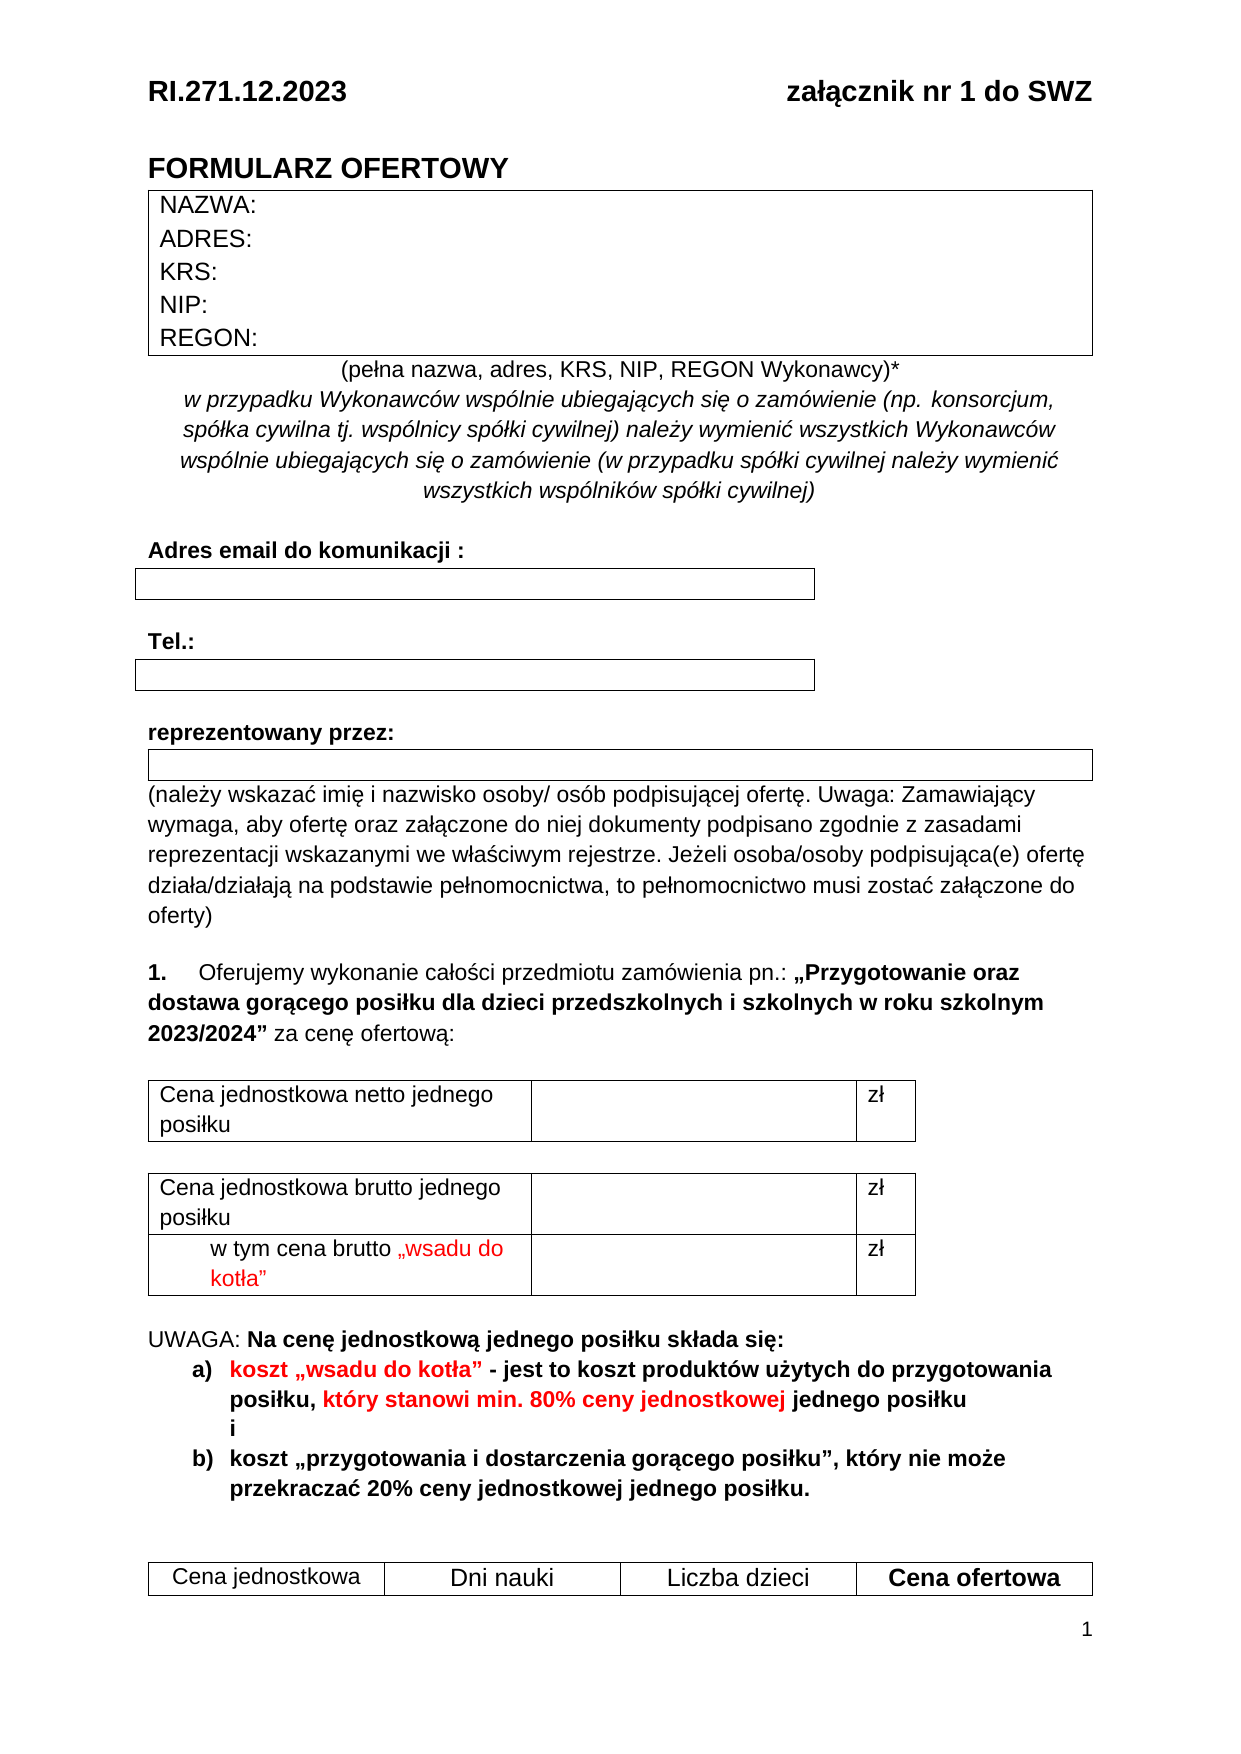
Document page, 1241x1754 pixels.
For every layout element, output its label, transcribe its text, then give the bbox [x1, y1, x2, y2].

table_cell [532, 1235, 856, 1295]
text w przypadku Wykonawców wspólnie ubiegających się o zamówienie (np. konsorcjum, spółka cywilna tj. wspólnicy spółki cywilnej) należy wymienić wszystkich Wykonawców wspólnie ubiegających się o zamówienie (w przypadku spółki cywilnej należy wymienić wszystkich wspólników spółki cywilnej) [148, 386, 1093, 503]
table_header Liczba dzieci [621, 1563, 856, 1595]
text Tel.: [148, 628, 1093, 654]
table_header NAZWA: ADRES: KRS: NIP: REGON: [149, 191, 1092, 355]
table_header [149, 750, 1092, 780]
list koszt „wsadu do kotła” - jest to koszt produktów użytych do przygotowania posiłku, który stanowi min. 80% ceny jednostkowej jednego posiłku [192, 1356, 1093, 1412]
table_cell w tym cena brutto „wsadu do kotła” [149, 1235, 531, 1295]
text FORMULARZ OFERTOWY [148, 112, 1093, 184]
table_header Dni nauki [385, 1563, 620, 1595]
table_header Cena jednostkowa brutto jednego posiłku [149, 1174, 531, 1233]
table_header [532, 1081, 856, 1141]
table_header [857, 1563, 1092, 1595]
table_header zł [857, 1081, 915, 1141]
text Adres email do komunikacji : [148, 507, 1093, 563]
list koszt „przygotowania i dostarczenia gorącego posiłku”, który nie może przekraczać 20% ceny jednostkowej jednego posiłku. [192, 1445, 1093, 1501]
table_header Cena jednostkowa netto jednego posiłku [149, 1081, 531, 1141]
table_header [136, 569, 814, 599]
table_header zł [857, 1174, 915, 1233]
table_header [149, 1563, 384, 1595]
list i [229, 1415, 1093, 1442]
text (pełna nazwa, adres, KRS, NIP, REGON Wykonawcy)* [148, 356, 1093, 382]
text UWAGA: Na cenę jednostkową jednego posiłku składa się: [148, 1326, 1093, 1353]
text (należy wskazać imię i nazwisko osoby/ osób podpisującej ofertę. Uwaga: Zamawiający wymaga, aby ofertę oraz załączone do niej dokumenty podpisano zgodnie z zasadami reprezentacji wskazanymi we właściwym rejestrze. Jeżeli osoba/osoby podpisująca(e) ofertę działa/działają na podstawie pełnomocnictwa, to pełnomocnictwo musi zostać załączone do oferty) [148, 781, 1093, 956]
text RI.271.12.2023 załącznik nr 1 do SWZ [148, 74, 1093, 107]
list Oferujemy wykonanie całości przedmiotu zamówienia pn.: „Przygotowanie oraz dostawa gorącego posiłku dla dzieci przedszkolnych i szkolnych w roku szkolnym 2023/2024” za cenę ofertową: [148, 959, 1093, 1046]
table_header [532, 1174, 856, 1233]
table_cell zł [857, 1235, 915, 1295]
table_header [136, 660, 814, 690]
text reprezentowany przez: [148, 718, 1093, 745]
